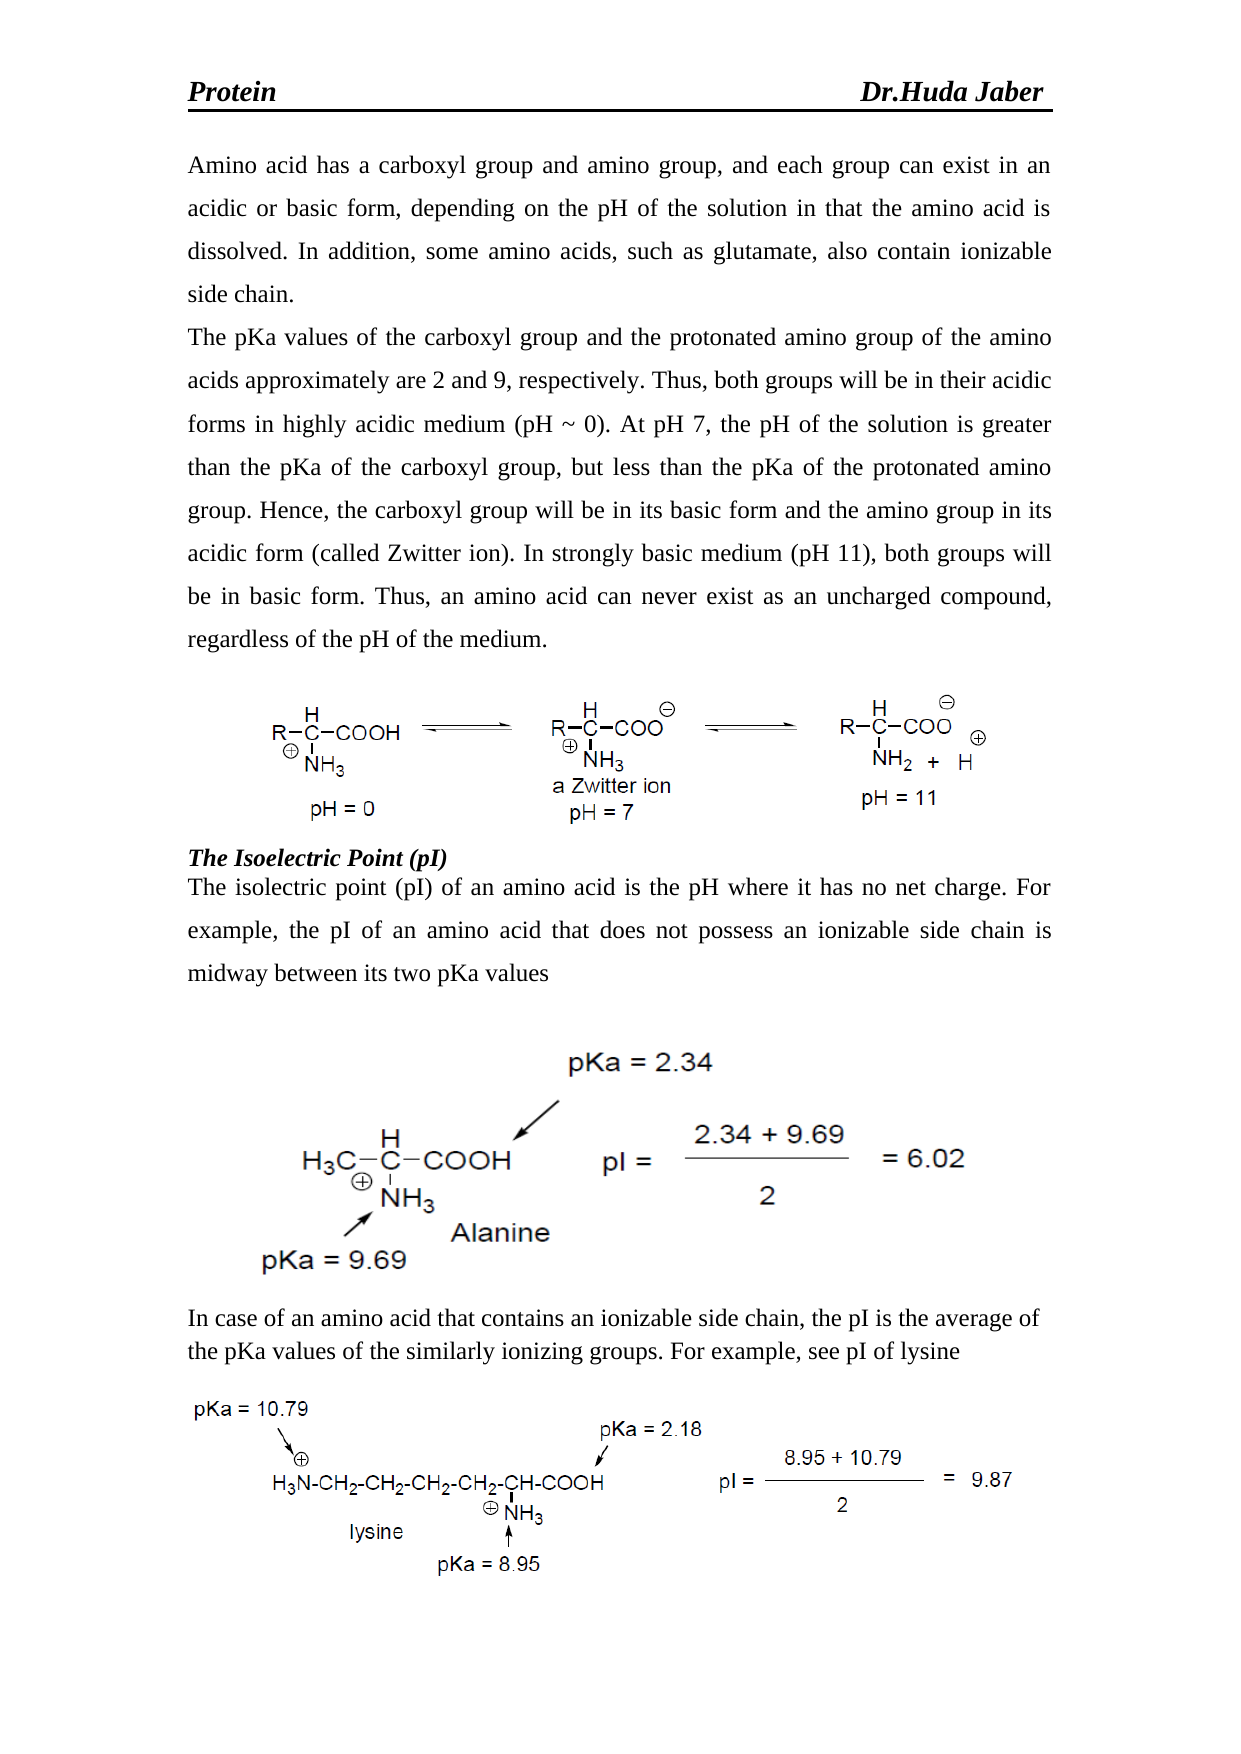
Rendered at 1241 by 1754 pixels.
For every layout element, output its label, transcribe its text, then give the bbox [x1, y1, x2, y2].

text In case of an amino acid that contains an ionizable side chain, the pI is the average of the pKa values of the similarly ionizing groups. For example, see pI of lysine [187, 1303, 1053, 1365]
text The Isoelectric Point (pI) [187, 843, 1053, 872]
text The isolectric point (pI) of an amino acid is the pH where it has no net charge. For example, the pI of an amino acid that does not possess an ionizable side chain is midway between its two pKa values [187, 872, 1053, 987]
text The pKa values of the carboxyl group and the protonated amino group of the amino acids approximately are 2 and 9, respectively. Thus, both groups will be in their acidic forms in highly acidic medium (pH ~ 0). At pH 7, the pH of the solution is greater than the pKa of the carboxyl group, but less than the pKa of the protonated amino group. Hence, the carboxyl group will be in its basic form and the amino group in its acidic form (called Zwitter ion). In strongly basic medium (pH 11), both groups will be in basic form. Thus, an amino acid can never exist as an uncharged compound, regardless of the pH of the medium. [187, 322, 1053, 653]
text Amino acid has a carboxyl group and amino group, and each group can exist in an acidic or basic form, depending on the pH of the solution in that the amino acid is dissolved. In addition, some amino acids, such as glutamate, also contain ionizable side chain. [187, 150, 1053, 308]
